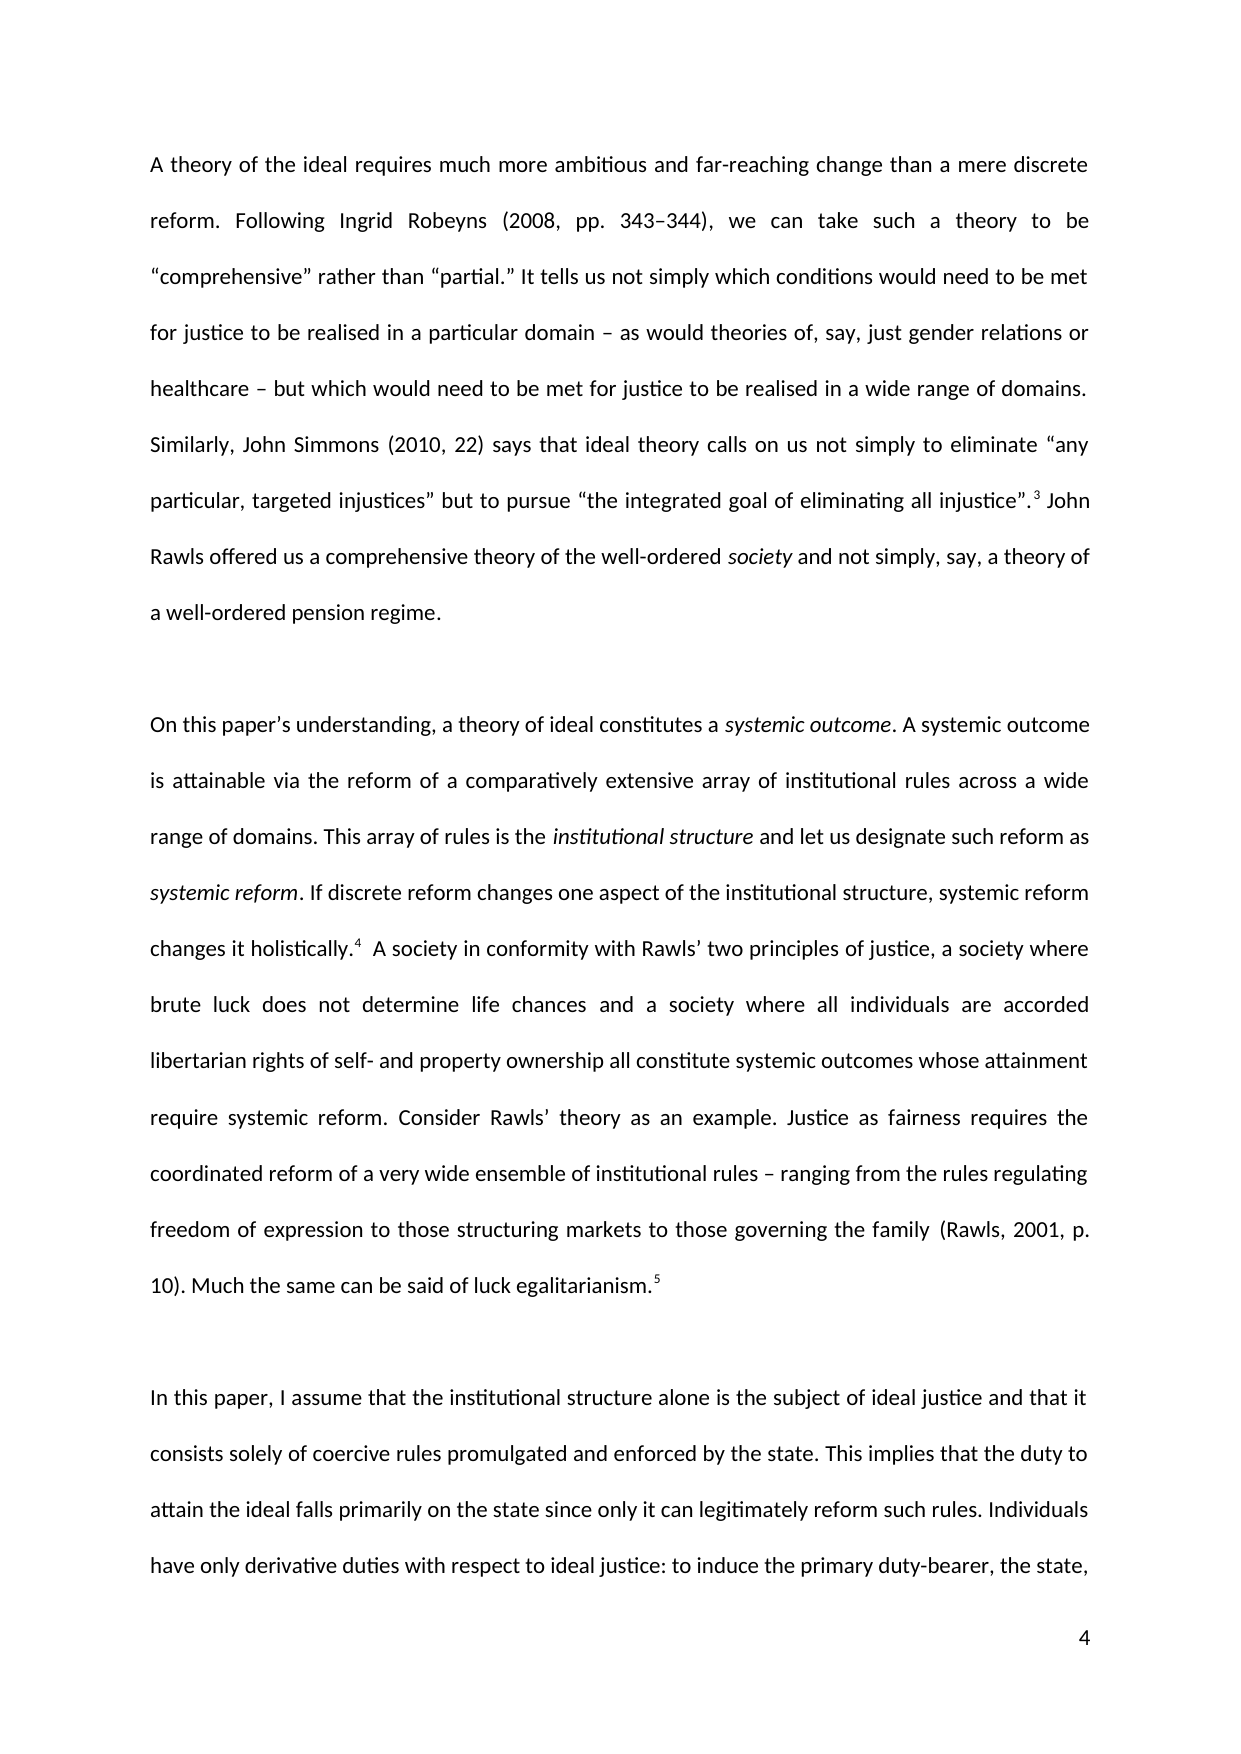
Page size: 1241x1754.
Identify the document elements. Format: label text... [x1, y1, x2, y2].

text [150, 1383, 1090, 1579]
text A theory of the ideal requires much more ambitious and far-reaching change than a mere discrete reform. Following Ingrid Robeyns (2008, pp. 343–344), we can take such a theory to be “comprehensive” rather than “partial.” It tells us not simply which conditions would need to be met for justice to be realised in a particular domain – as would theories of, say, just gender relations or healthcare – but which would need to be met for justice to be realised in a wide range of domains. Similarly, John Simmons (2010, 22) says that ideal theory calls on us not simply to eliminate “any particular, targeted injustices” but to pursue “the integrated goal of eliminating all injustice”. John Rawls offered us a comprehensive theory of the well-ordered society and not simply, say, a theory of a well-ordered pension regime. [150, 150, 1090, 626]
text On this paper’s understanding, a theory of ideal constitutes a systemic outcome. A systemic outcome is attainable via the reform of a comparatively extensive array of institutional rules across a wide range of domains. This array of rules is the institutional structure and let us designate such reform as systemic reform. If discrete reform changes one aspect of the institutional structure, systemic reform changes it holistically. A society in conformity with Rawls’ two principles of justice, a society where brute luck does not determine life chances and a society where all individuals are accorded libertarian rights of self- and property ownership all constitute systemic outcomes whose attainment require systemic reform. Consider Rawls’ theory as an example. Justice as fairness requires the coordinated reform of a very wide ensemble of institutional rules – ranging from the rules regulating freedom of expression to those structuring markets to those governing the family (Rawls, 2001, p. 10). Much the same can be said of luck egalitarianism. [150, 710, 1090, 1299]
